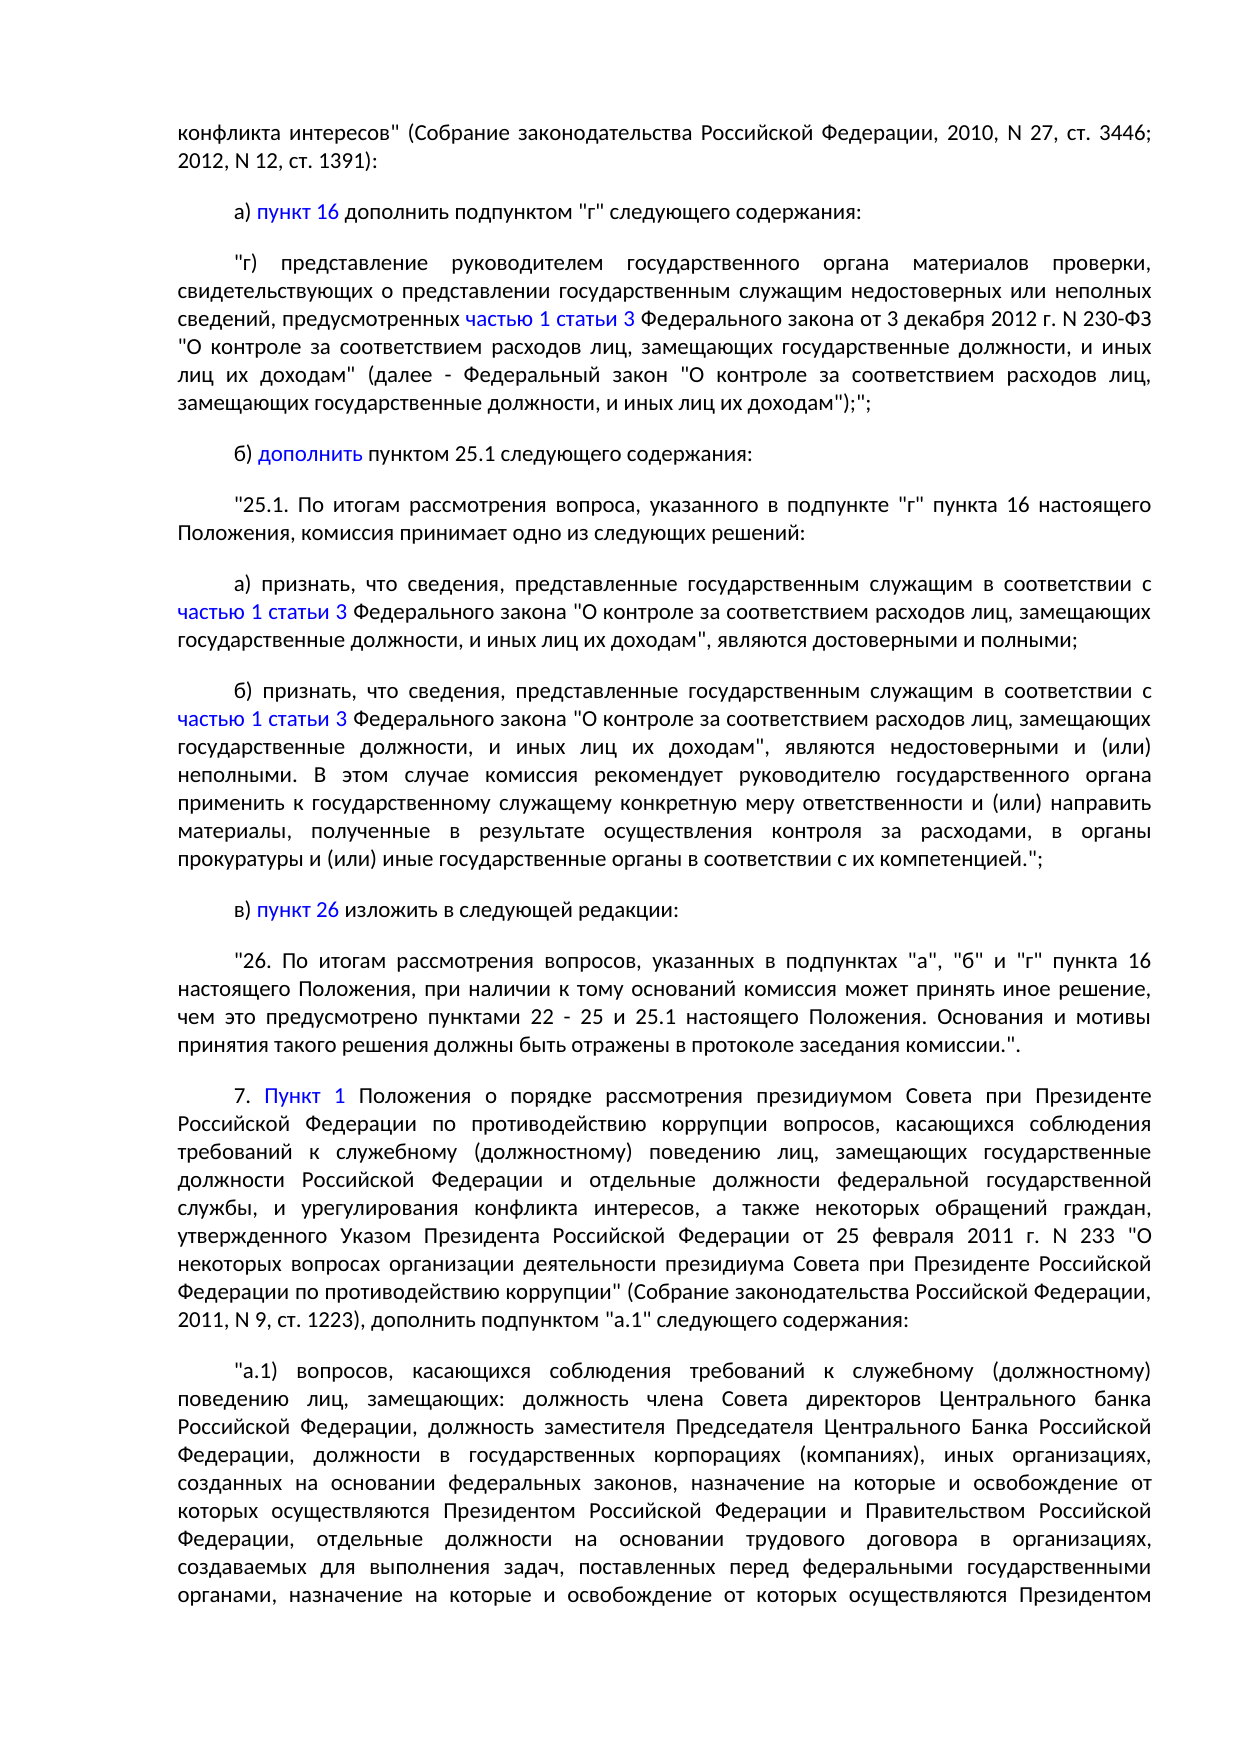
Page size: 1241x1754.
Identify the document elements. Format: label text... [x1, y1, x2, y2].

text б) дополнить пунктом 25.1 следующего содержания: [177, 439, 1152, 467]
text в) пункт 26 изложить в следующей редакции: [177, 895, 1152, 923]
text "26. По итогам рассмотрения вопросов, указанных в подпунктах "а", "б" и "г" пункта 16 настоящего Положения, при наличии к тому оснований комиссия может принять иное решение, чем это предусмотрено пунктами 22 - 25 и 25.1 настоящего Положения. Основания и мотивы принятия такого решения должны быть отражены в протоколе заседания комиссии.". [177, 946, 1152, 1058]
text 7. Пункт 1 Положения о порядке рассмотрения президиумом Совета при Президенте Российской Федерации по противодействию коррупции вопросов, касающихся соблюдения требований к служебному (должностному) поведению лиц, замещающих государственные должности Российской Федерации и отдельные должности федеральной государственной службы, и урегулирования конфликта интересов, а также некоторых обращений граждан, утвержденного Указом Президента Российской Федерации от 25 февраля 2011 г. N 233 "О некоторых вопросах организации деятельности президиума Совета при Президенте Российской Федерации по противодействию коррупции" (Собрание законодательства Российской Федерации, 2011, N 9, ст. 1223), дополнить подпунктом "а.1" следующего содержания: [177, 1081, 1152, 1333]
text "г) представление руководителем государственного органа материалов проверки, свидетельствующих о представлении государственным служащим недостоверных или неполных сведений, предусмотренных частью 1 статьи 3 Федерального закона от 3 декабря 2012 г. N 230-ФЗ "О контроле за соответствием расходов лиц, замещающих государственные должности, и иных лиц их доходам" (далее - Федеральный закон "О контроле за соответствием расходов лиц, замещающих государственные должности, и иных лиц их доходам");"; [177, 248, 1152, 416]
text а) пункт 16 дополнить подпунктом "г" следующего содержания: [177, 197, 1152, 225]
text а) признать, что сведения, представленные государственным служащим в соответствии с частью 1 статьи 3 Федерального закона "О контроле за соответствием расходов лиц, замещающих государственные должности, и иных лиц их доходам", являются достоверными и полными; [177, 569, 1152, 653]
text "25.1. По итогам рассмотрения вопроса, указанного в подпункте "г" пункта 16 настоящего Положения, комиссия принимает одно из следующих решений: [177, 490, 1152, 546]
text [177, 118, 1152, 174]
text б) признать, что сведения, представленные государственным служащим в соответствии с частью 1 статьи 3 Федерального закона "О контроле за соответствием расходов лиц, замещающих государственные должности, и иных лиц их доходам", являются недостоверными и (или) неполными. В этом случае комиссия рекомендует руководителю государственного органа применить к государственному служащему конкретную меру ответственности и (или) направить материалы, полученные в результате осуществления контроля за расходами, в органы прокуратуры и (или) иные государственные органы в соответствии с их компетенцией."; [177, 676, 1152, 872]
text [177, 1356, 1152, 1608]
